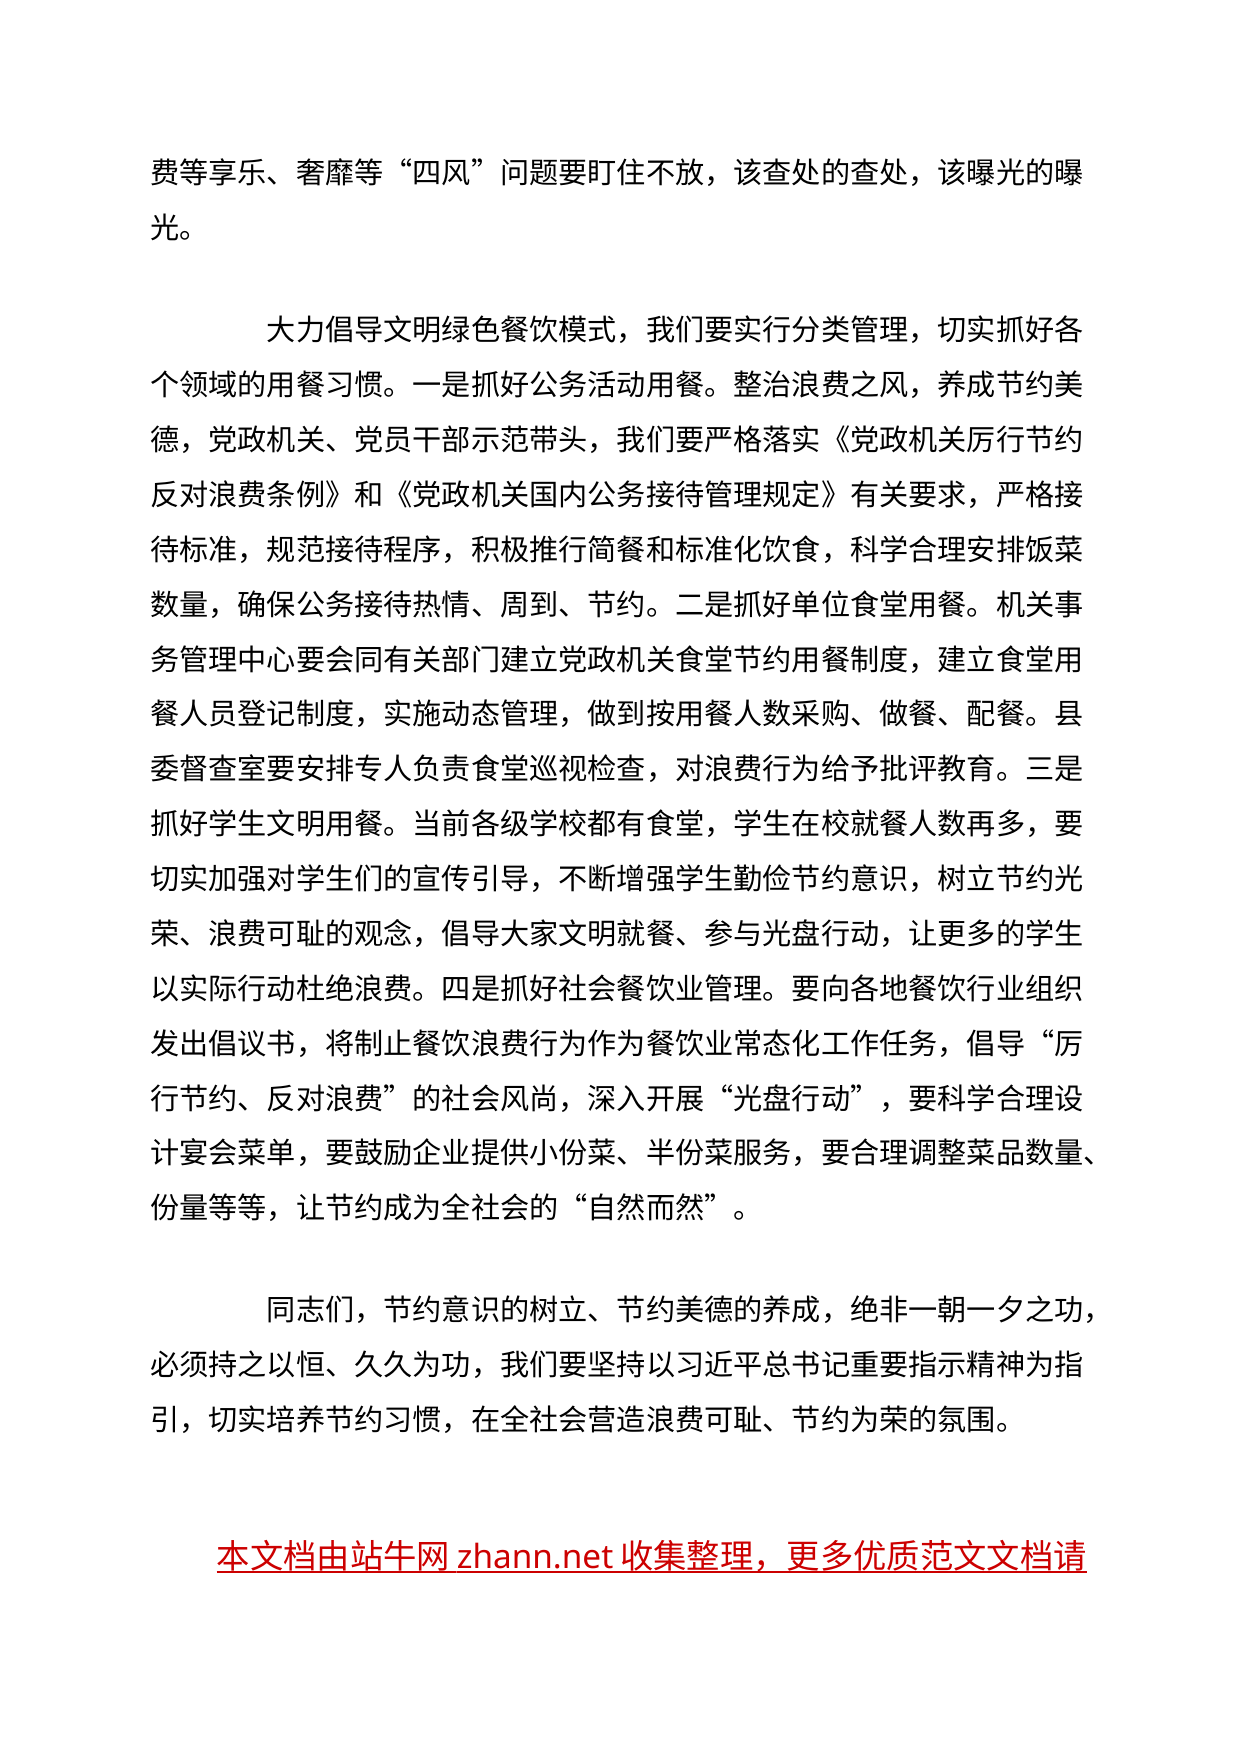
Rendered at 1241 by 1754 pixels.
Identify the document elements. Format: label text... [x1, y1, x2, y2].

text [150, 1529, 1090, 1578]
text 同志们，节约意识的树立、节约美德的养成，绝非一朝一夕之功，必须持之以恒、久久为功，我们要坚持以习近平总书记重要指示精神为指引，切实培养节约习惯，在全社会营造浪费可耻、节约为荣的氛围。 [150, 1287, 1090, 1439]
text 大力倡导文明绿色餐饮模式，我们要实行分类管理，切实抓好各个领域的用餐习惯。一是抓好公务活动用餐。整治浪费之风，养成节约美德，党政机关、党员干部示范带头，我们要严格落实《党政机关厉行节约反对浪费条例》和《党政机关国内公务接待管理规定》有关要求，严格接待标准，规范接待程序，积极推行简餐和标准化饮食，科学合理安排饭菜数量，确保公务接待热情、周到、节约。二是抓好单位食堂用餐。机关事务管理中心要会同有关部门建立党政机关食堂节约用餐制度，建立食堂用餐人员登记制度，实施动态管理，做到按用餐人数采购、做餐、配餐。县委督查室要安排专人负责食堂巡视检查，对浪费行为给予批评教育。三是抓好学生文明用餐。当前各级学校都有食堂，学生在校就餐人数再多，要切实加强对学生们的宣传引导，不断增强学生勤俭节约意识，树立节约光荣、浪费可耻的观念，倡导大家文明就餐、参与光盘行动，让更多的学生以实际行动杜绝浪费。四是抓好社会餐饮业管理。要向各地餐饮行业组织发出倡议书，将制止餐饮浪费行为作为餐饮业常态化工作任务，倡导“厉行节约、反对浪费”的社会风尚，深入开展“光盘行动”，要科学合理设计宴会菜单，要鼓励企业提供小份菜、半份菜服务，要合理调整菜品数量、份量等等，让节约成为全社会的“自然而然”。 [150, 307, 1090, 1227]
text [150, 150, 1090, 247]
